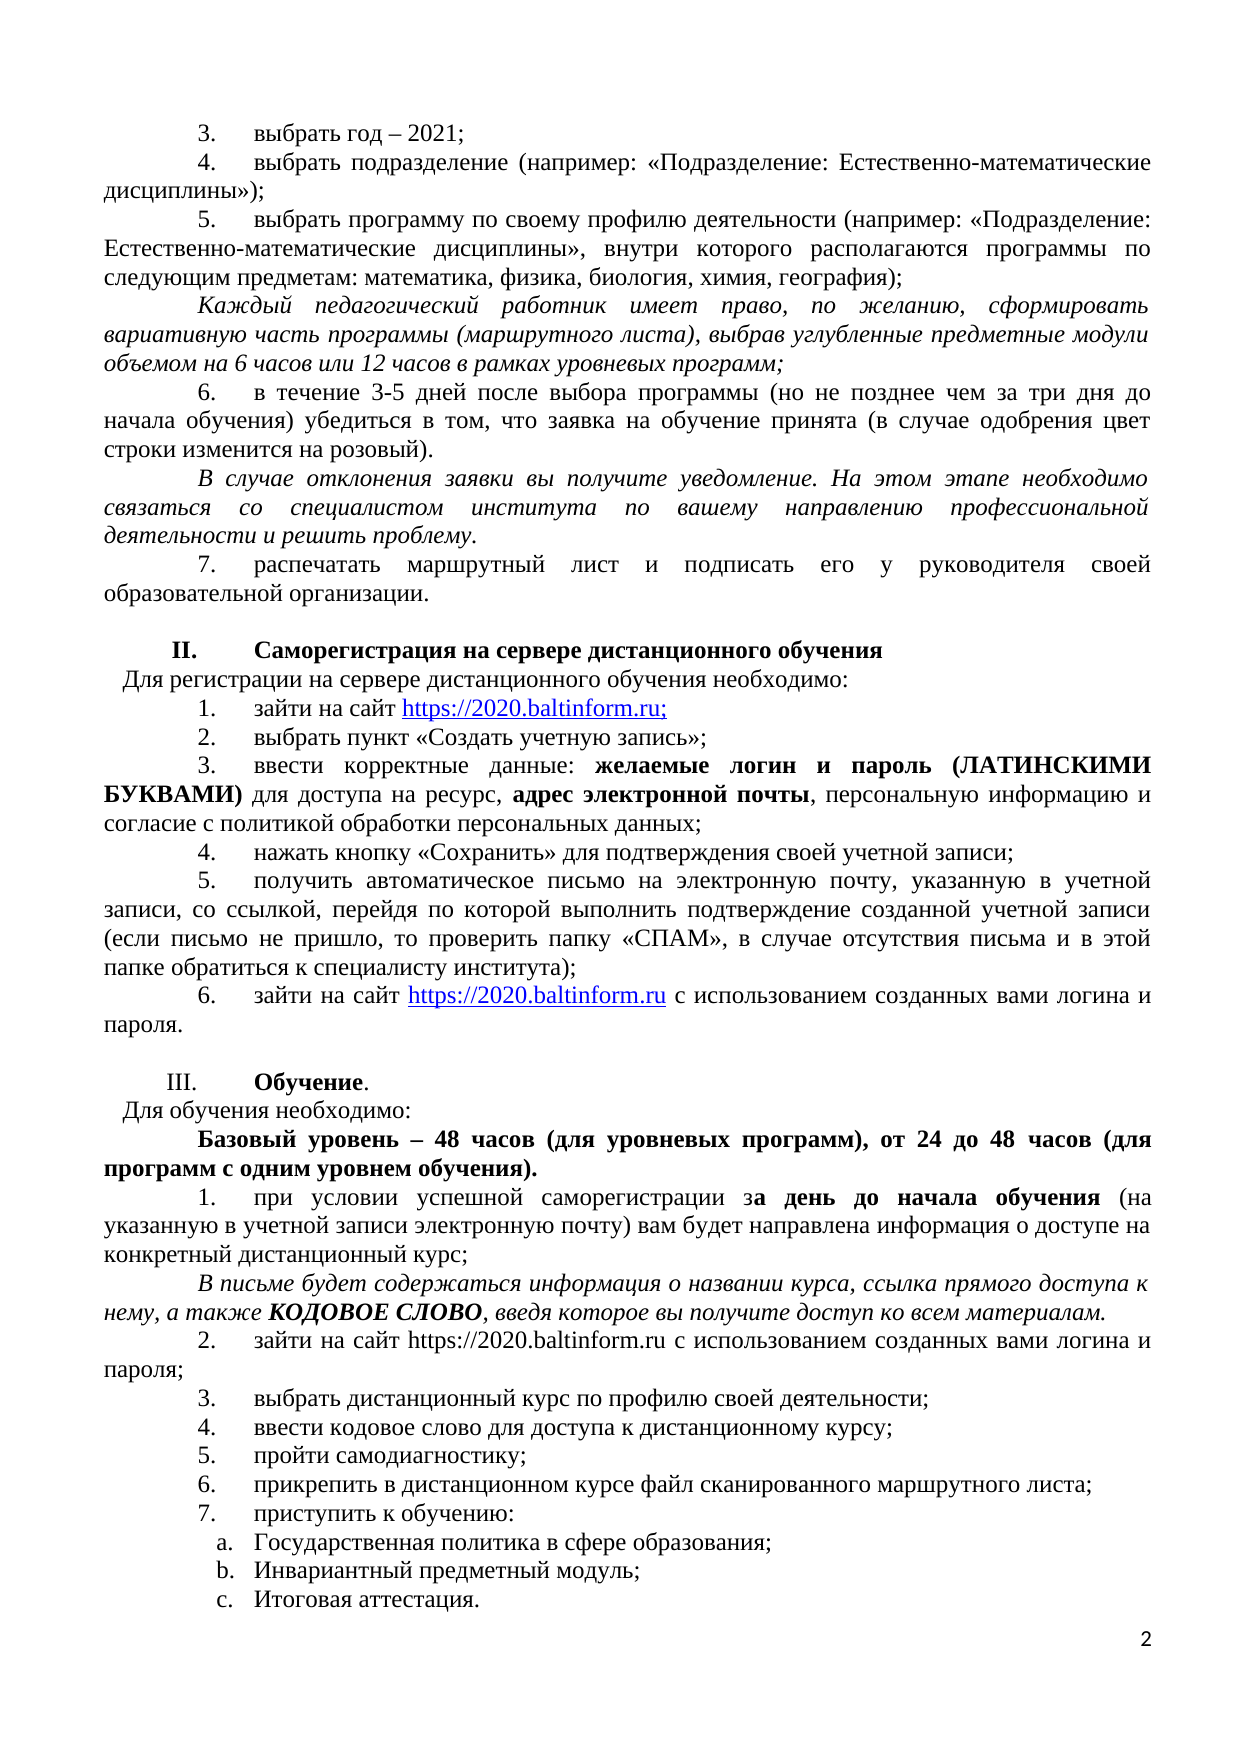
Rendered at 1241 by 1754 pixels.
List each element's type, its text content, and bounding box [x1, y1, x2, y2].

list зайти на сайт https://2020.baltinform.ru; [103, 693, 1152, 722]
list выбрать программу по своему профилю деятельности (например: «Подразделение: Естественно-математические дисциплины», внутри которого располагаются программы по следующим предметам: математика, физика, биология, химия, география); [103, 204, 1152, 291]
list Инвариантный предметный модуль; [216, 1556, 1152, 1584]
list выбрать год – 2021; [103, 118, 1152, 147]
list Саморегистрация на сервере дистанционного обучения [103, 636, 1152, 664]
list нажать кнопку «Сохранить» для подтверждения своей учетной записи; [103, 837, 1152, 866]
list получить автоматическое письмо на электронную почту, указанную в учетной записи, со ссылкой, перейдя по которой выполнить подтверждение созданной учетной записи (если письмо не пришло, то проверить папку «СПАМ», в случае отсутствия письма и в этой папке обратиться к специалисту института); [103, 866, 1152, 981]
list Государственная политика в сфере образования; [216, 1527, 1152, 1556]
list выбрать подразделение (например: «Подразделение: Естественно-математические дисциплины»); [103, 147, 1152, 204]
list Итоговая аттестация. [216, 1584, 1152, 1613]
list прикрепить в дистанционном курсе файл сканированного маршрутного листа; [103, 1469, 1152, 1498]
list ввести корректные данные: желаемые логин и пароль (ЛАТИНСКИМИ БУКВАМИ) для доступа на ресурс, адрес электронной почты, персональную информацию и согласие с политикой обработки персональных данных; [103, 751, 1152, 837]
list в течение 3-5 дней после выбора программы (но не позднее чем за три дня до начала обучения) убедиться в том, что заявка на обучение принята (в случае одобрения цвет строки изменится на розовый). [103, 377, 1152, 463]
text Для регистрации на сервере дистанционного обучения необходимо: [122, 664, 1152, 693]
list приступить к обучению: [103, 1498, 1152, 1527]
text Каждый педагогический работник имеет право, по желанию, сформировать вариативную часть программы (маршрутного листа), выбрав углубленные предметные модули объемом на 6 часов или 12 часов в рамках уровневых программ; [103, 291, 1152, 377]
list выбрать пункт «Создать учетную запись»; [103, 722, 1152, 751]
list пройти самодиагностику; [103, 1441, 1152, 1469]
list выбрать дистанционный курс по профилю своей деятельности; [103, 1383, 1152, 1412]
text Базовый уровень – 48 часов (для уровневых программ), от 24 до 48 часов (для программ с одним уровнем обучения). [103, 1124, 1152, 1182]
list Обучение. [103, 1067, 1152, 1096]
list распечатать маршрутный лист и подписать его у руководителя своей образовательной организации. [103, 549, 1152, 607]
list ввести кодовое слово для доступа к дистанционному курсу; [103, 1412, 1152, 1441]
text В письме будет содержаться информация о названии курса, ссылка прямого доступа к нему, а также КОДОВОЕ СЛОВО, введя которое вы получите доступ ко всем материалам. [103, 1268, 1152, 1326]
list зайти на сайт https://2020.baltinform.ru с использованием созданных вами логина и пароля; [103, 1326, 1152, 1383]
text В случае отклонения заявки вы получите уведомление. На этом этапе необходимо связаться со специалистом института по вашему направлению профессиональной деятельности и решить проблему. [103, 463, 1152, 549]
text Для обучения необходимо: [122, 1096, 1152, 1124]
list при условии успешной саморегистрации за день до начала обучения (на указанную в учетной записи электронную почту) вам будет направлена информация о доступе на конкретный дистанционный курс; [103, 1182, 1152, 1268]
list зайти на сайт https://2020.baltinform.ru с использованием созданных вами логина и пароля. [103, 981, 1152, 1038]
